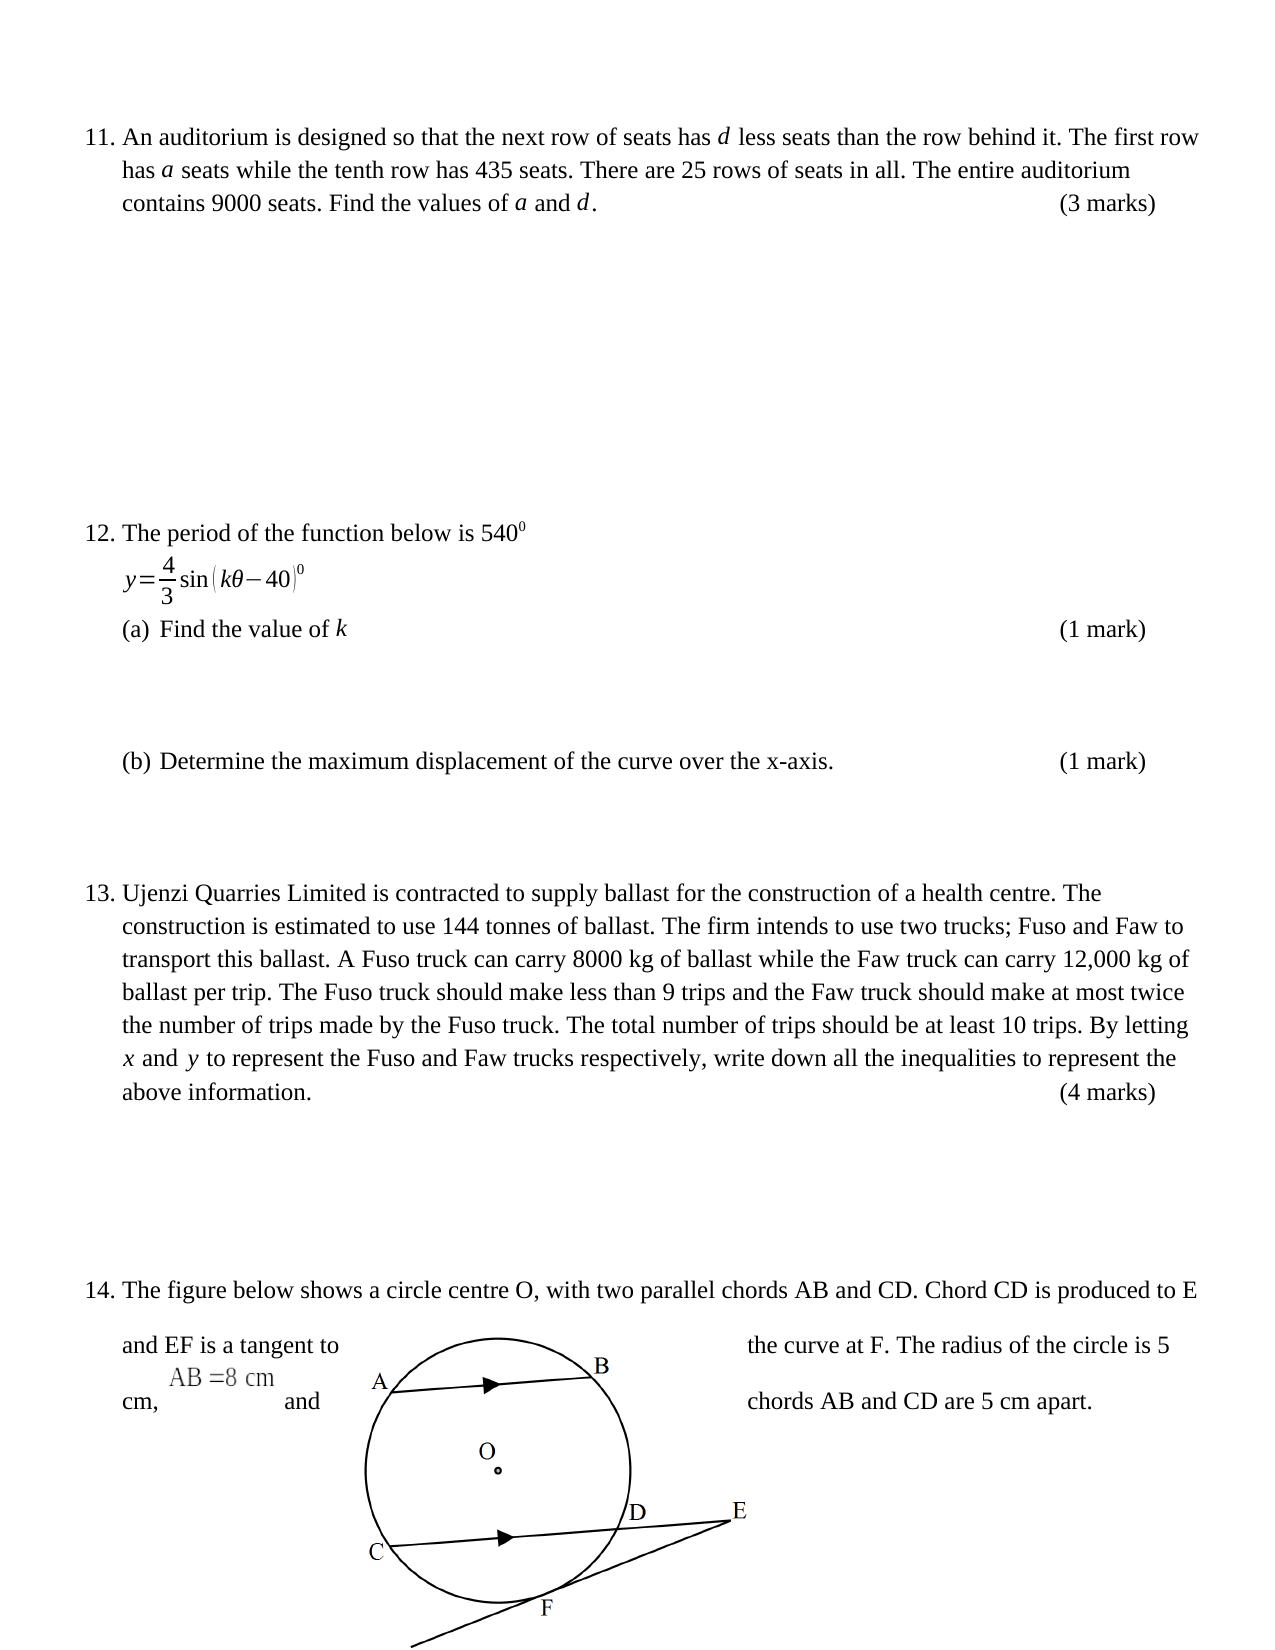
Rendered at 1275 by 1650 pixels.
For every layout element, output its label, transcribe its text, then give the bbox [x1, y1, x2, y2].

list Ujenzi Quarries Limited is contracted to supply ballast for the construction of a health centre. The construction is estimated to use 144 tonnes of ballast. The firm intends to use two trucks; Fuso and Faw to transport this ballast. A Fuso truck can carry 8000 kg of ballast while the Faw truck can carry 12,000 kg of ballast per trip. The Fuso truck should make less than 9 trips and the Faw truck should make at most twice the number of trips made by the Fuso truck. The total number of trips should be at least 10 trips. By letting and to represent the Fuso and Faw trucks respectively, write down all the inequalities to represent the above information. (4 marks) [84, 878, 1200, 1105]
picture [362, 1335, 747, 1650]
list The figure below shows a circle centre O, with two parallel chords AB and CD. Chord CD is produced to E and EF is a tangent to the curve at F. The radius of the circle is 5 cm, and chords AB and CD are 5 cm apart. [84, 1275, 1200, 1414]
list An auditorium is designed so that the next row of seats has less seats than the row behind it. The first row has seats while the tenth row has 435 seats. There are 25 rows of seats in all. The entire auditorium contains 9000 seats. Find the values of and . (3 marks) [84, 122, 1200, 217]
list Find the value of (1 mark) [122, 614, 1200, 643]
list The period of the function below is 5400 [84, 518, 1200, 547]
list Determine the maximum displacement of the curve over the x-axis. (1 mark) [122, 746, 1200, 775]
